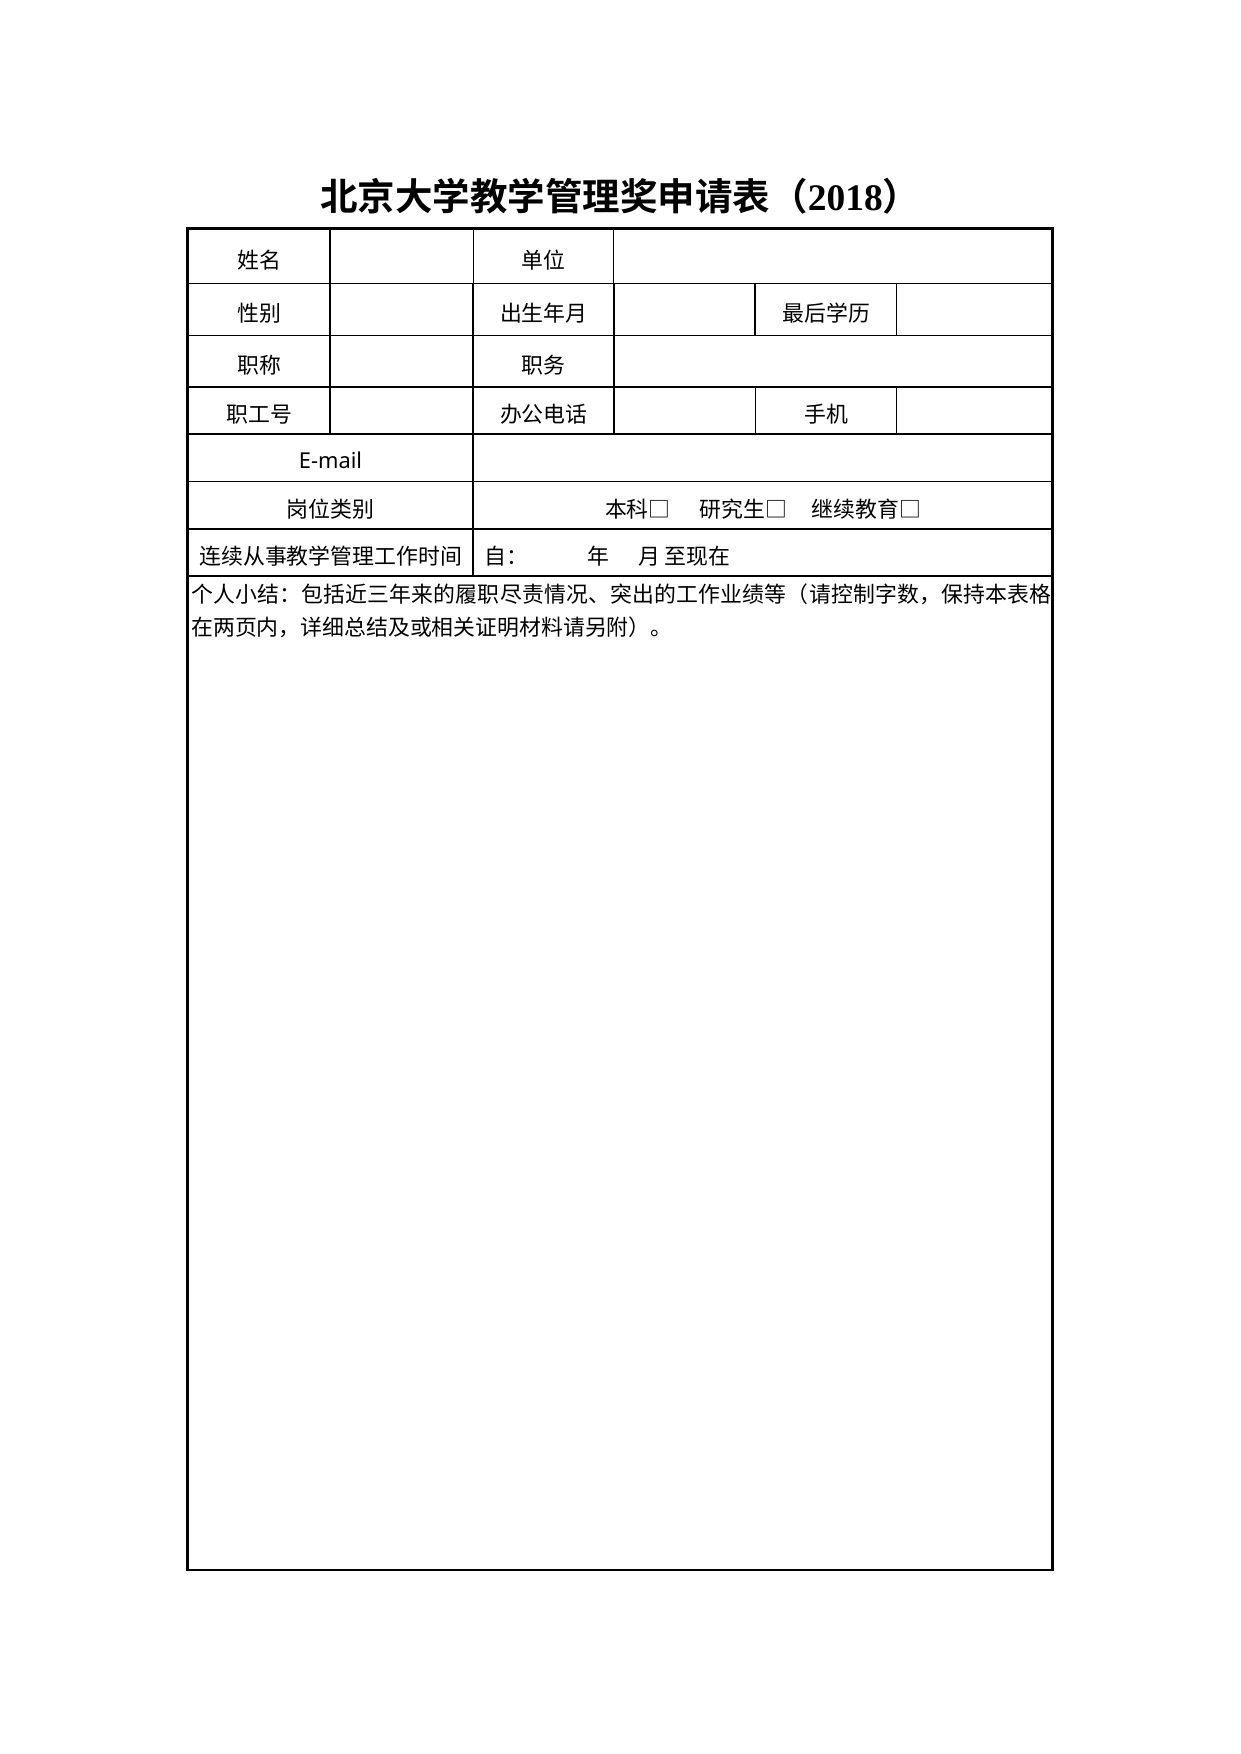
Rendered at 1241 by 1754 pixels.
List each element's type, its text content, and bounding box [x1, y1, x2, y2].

table_cell [615, 336, 1051, 386]
table_cell 最后学历 [756, 284, 896, 335]
table_header [614, 230, 1051, 283]
table_cell 出生年月 [474, 284, 613, 335]
table_cell [331, 336, 472, 386]
table_cell [615, 388, 755, 433]
table_cell 手机 [756, 388, 896, 433]
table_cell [189, 577, 1051, 1569]
table_cell 岗位类别 [189, 482, 472, 528]
table_cell 办公电话 [474, 388, 613, 433]
text 北京大学教学管理奖申请表（2018） [187, 162, 1053, 227]
table_cell 性别 [189, 284, 329, 335]
table_cell [897, 284, 1051, 335]
table_cell E-mail [189, 435, 472, 481]
table_cell 连续从事教学管理工作时间 [189, 530, 472, 575]
table_header [331, 230, 473, 283]
table_cell [897, 388, 1051, 433]
table_cell [615, 284, 754, 335]
table_cell 职务 [474, 336, 613, 386]
table_cell [331, 284, 472, 335]
table_cell 职工号 [189, 388, 329, 433]
table_header 姓名 [189, 230, 329, 283]
table_cell [474, 435, 1051, 481]
table_cell 自： 年 月 至现在 [474, 530, 1051, 575]
table_cell 职称 [189, 336, 329, 386]
table_header 单位 [474, 230, 613, 283]
table_cell 本科□ 研究生□ 继续教育□ [474, 482, 1051, 528]
table_cell [331, 388, 472, 433]
